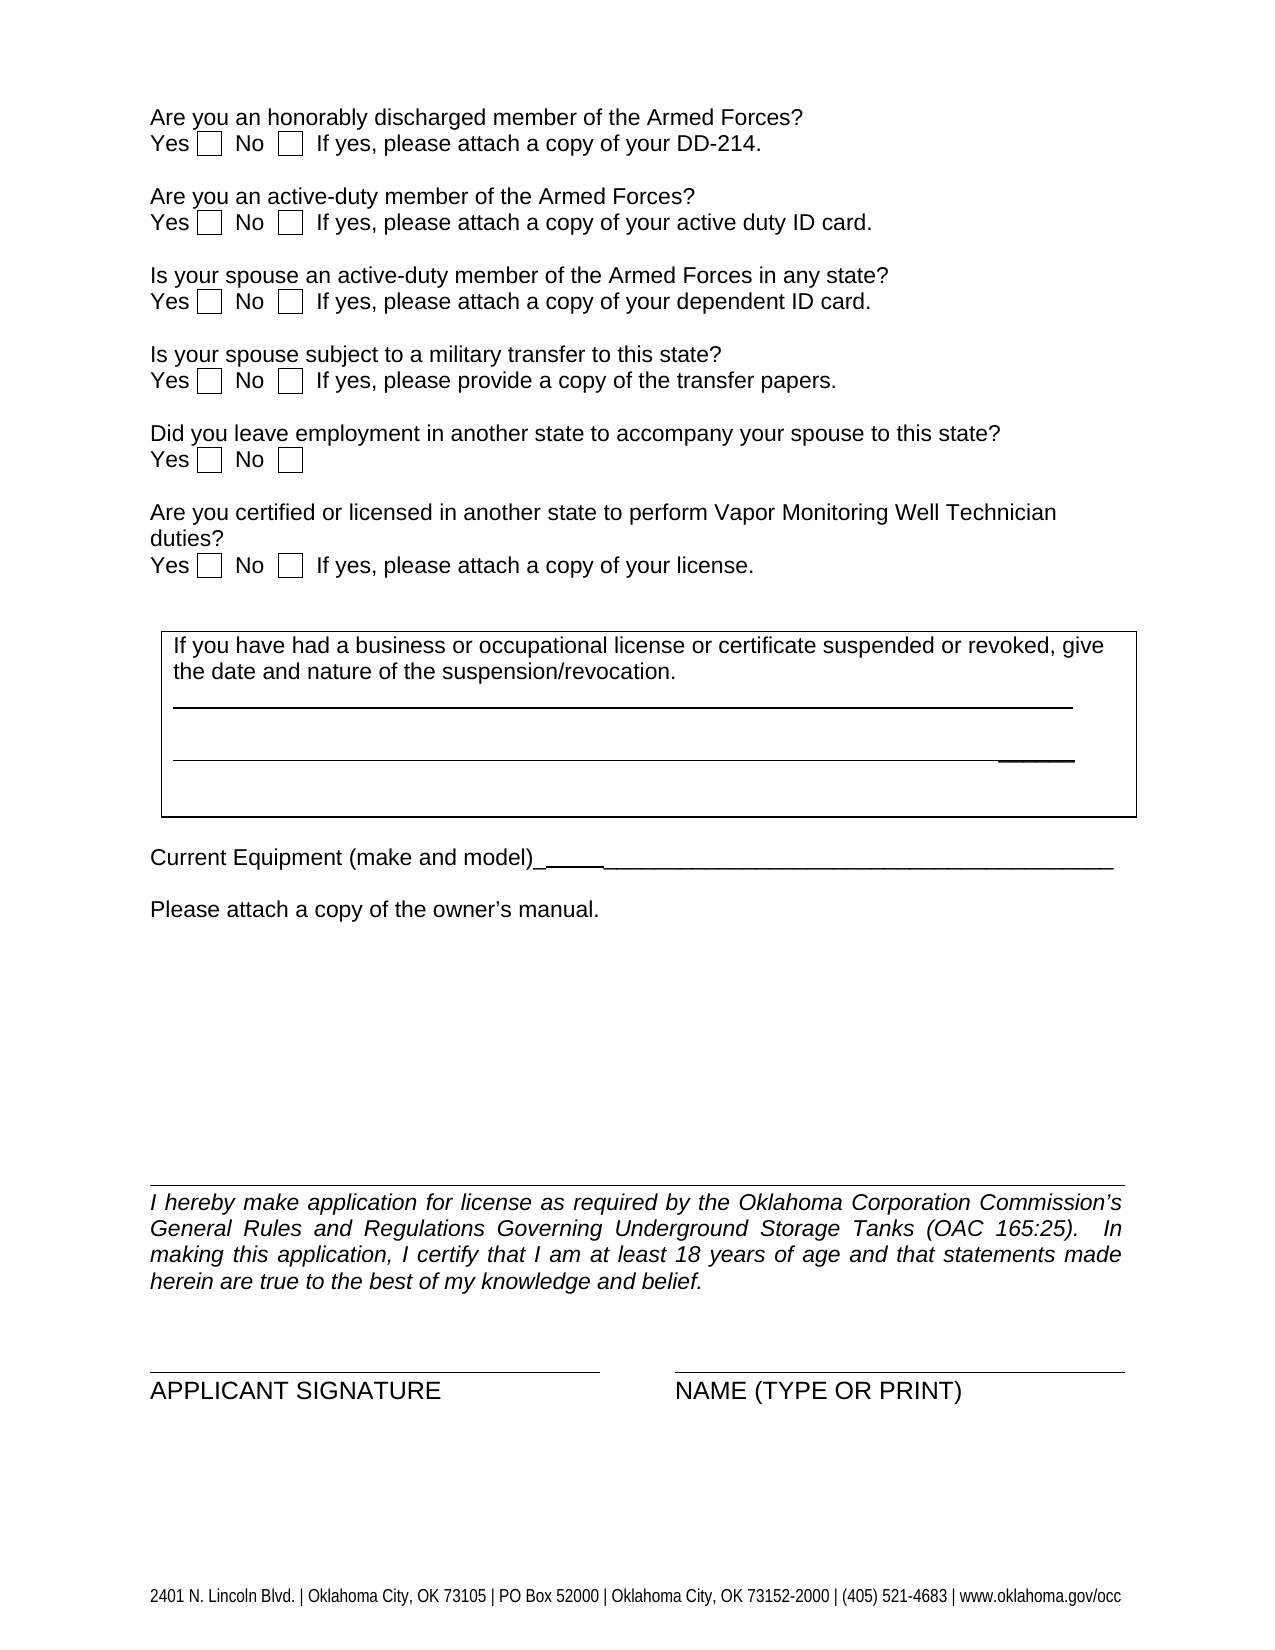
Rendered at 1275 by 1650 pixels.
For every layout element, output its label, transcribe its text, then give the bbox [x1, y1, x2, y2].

text Yes No [150, 446, 1125, 473]
text Current Equipment (make and model)_ ________________________________________ [150, 844, 1125, 870]
text Yes No If yes, please attach a copy of your license. [150, 552, 1125, 578]
text APPLICANT SIGNATURE NAME (TYPE OR PRINT) [150, 1376, 1125, 1404]
text Are you certified or licensed in another state to perform Vapor Monitoring Well Technician duties? [150, 499, 1125, 552]
text Yes No If yes, please attach a copy of your DD-214. [150, 130, 1125, 156]
text Yes No If yes, please attach a copy of your active duty ID card. [150, 209, 1125, 236]
text Please attach a copy of the owner’s manual. [150, 896, 1125, 923]
text Are you an honorably discharged member of the Armed Forces? [150, 104, 1125, 130]
text Is your spouse an active-duty member of the Armed Forces in any state? [150, 262, 1125, 288]
text Yes No If yes, please provide a copy of the transfer papers. [150, 367, 1125, 394]
text Did you leave employment in another state to accompany your spouse to this state? [150, 420, 1125, 446]
text Is your spouse subject to a military transfer to this state? [150, 341, 1125, 367]
text Yes No If yes, please attach a copy of your dependent ID card. [150, 288, 1125, 314]
table_header If you have had a business or occupational license or certificate suspended or revoked, give the date and nature of the suspension/revocation. ______ [162, 632, 1136, 816]
text I hereby make application for license as required by the Oklahoma Corporation Commission’s General Rules and Regulations Governing Underground Storage Tanks (OAC 165:25). In making this application, I certify that I am at least 18 years of age and that statements made herein are true to the best of my knowledge and belief. [150, 1189, 1125, 1294]
text Are you an active-duty member of the Armed Forces? [150, 183, 1125, 209]
